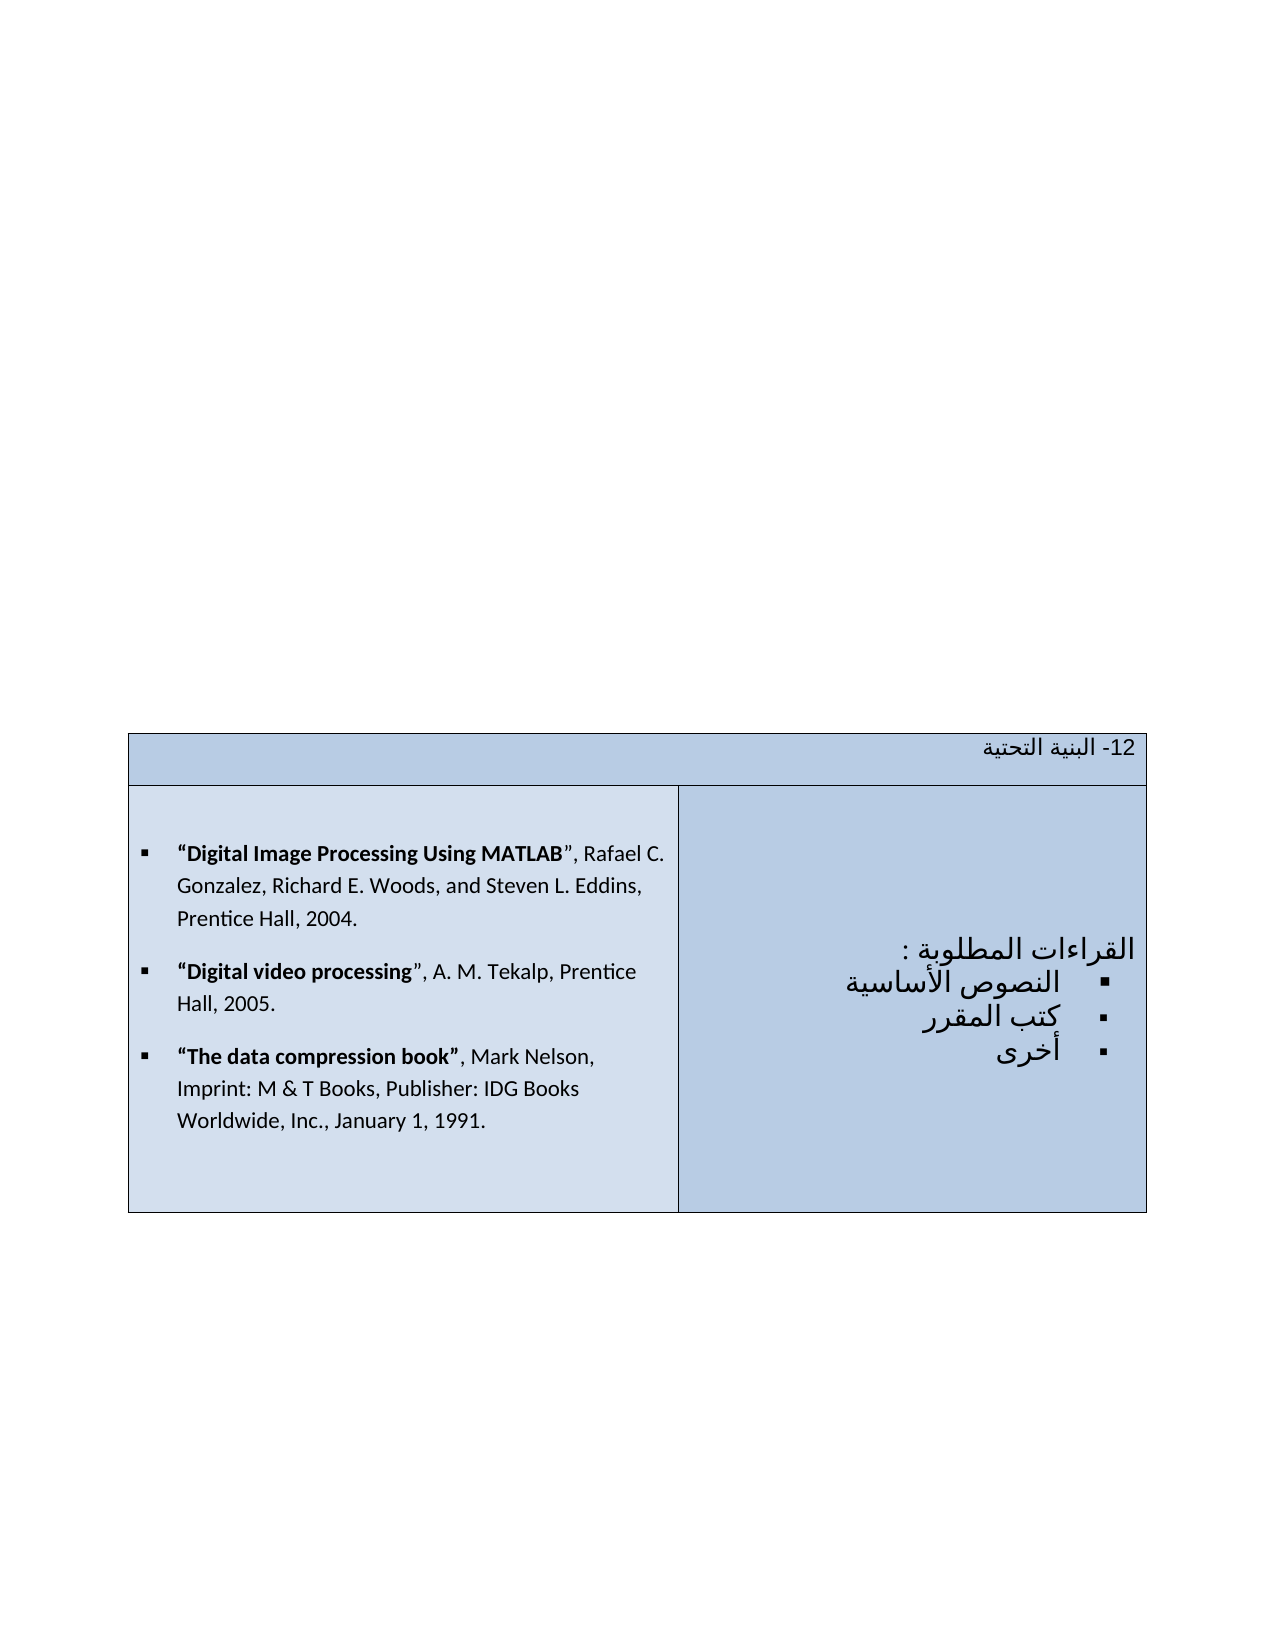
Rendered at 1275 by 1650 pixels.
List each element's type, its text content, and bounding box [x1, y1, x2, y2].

table_header 12- البنية التحتية [129, 734, 1146, 785]
table_cell “Digital Image Processing Using MATLAB”, Rafael C. Gonzalez, Richard E. Woods, and Steven L. Eddins, Prentice Hall, 2004. “Digital video processing”, A. M. Tekalp, Prentice Hall, 2005. “The data compression book”, Mark Nelson, Imprint: M & T Books, Publisher: IDG Books Worldwide, Inc., January 1, 1991. [129, 786, 678, 1212]
table_cell القراءات المطلوبة : النصوص الأساسية كتب المقرر أخرى [679, 786, 1146, 1212]
